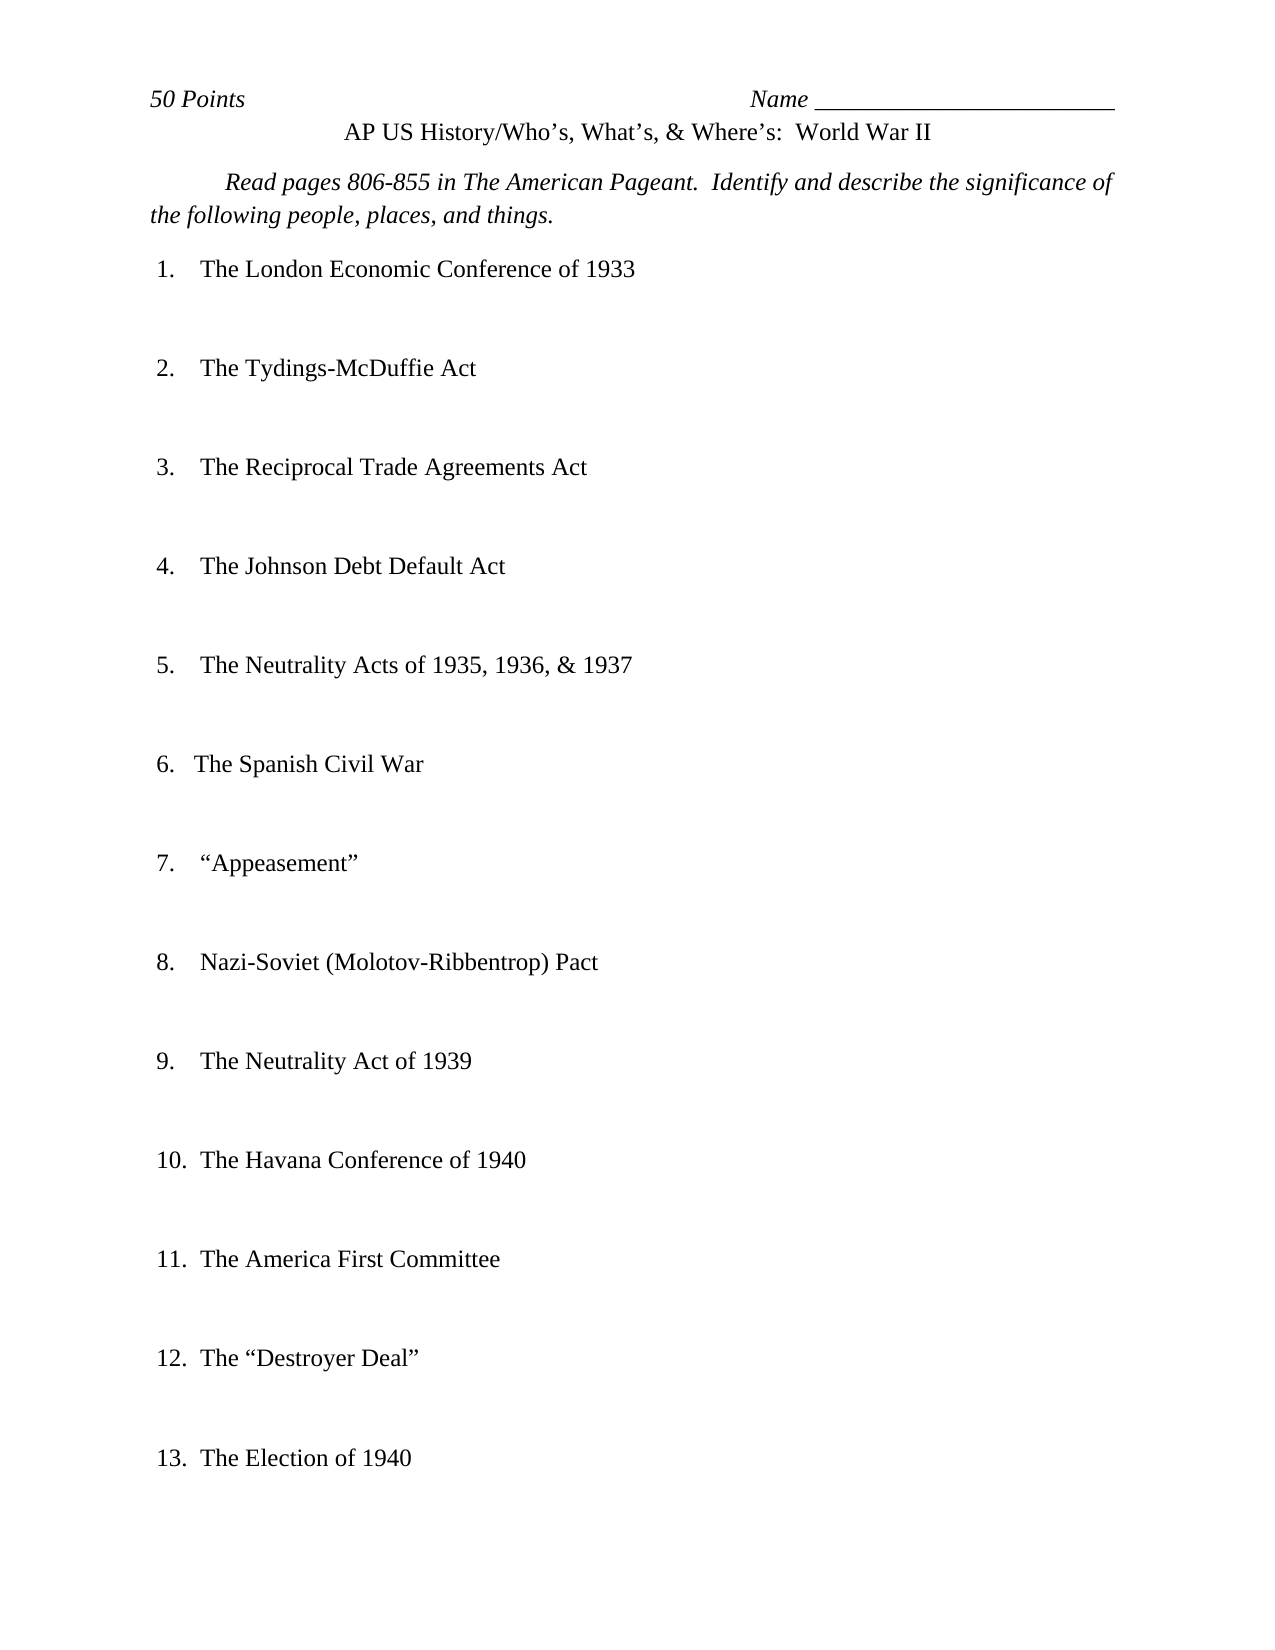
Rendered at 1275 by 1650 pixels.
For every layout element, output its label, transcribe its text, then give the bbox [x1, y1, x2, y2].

text AP US History/Who’s, What’s, & Where’s: World War II [150, 117, 1125, 146]
text Read pages 806-855 in The American Pageant. Identify and describe the significance of the following people, places, and things. [150, 167, 1125, 229]
list The “Destroyer Deal” [156, 1343, 1125, 1372]
list Nazi-Soviet (Molotov-Ribbentrop) Pact [156, 947, 1125, 976]
list The Neutrality Acts of 1935, 1936, & 1937 [156, 650, 1125, 679]
list The Reciprocal Trade Agreements Act [156, 452, 1125, 481]
list The Havana Conference of 1940 [156, 1145, 1125, 1174]
list “Appeasement” [156, 848, 1125, 877]
list The Election of 1940 [156, 1443, 1125, 1471]
text 50 Points Name ________________________ [150, 84, 1125, 113]
list The Neutrality Act of 1939 [156, 1046, 1125, 1075]
list The London Economic Conference of 1933 [156, 254, 1125, 283]
list The Johnson Debt Default Act [156, 551, 1125, 580]
list The Spanish Civil War [156, 749, 1125, 778]
list The Tydings-McDuffie Act [156, 353, 1125, 382]
list The America First Committee [156, 1244, 1125, 1273]
